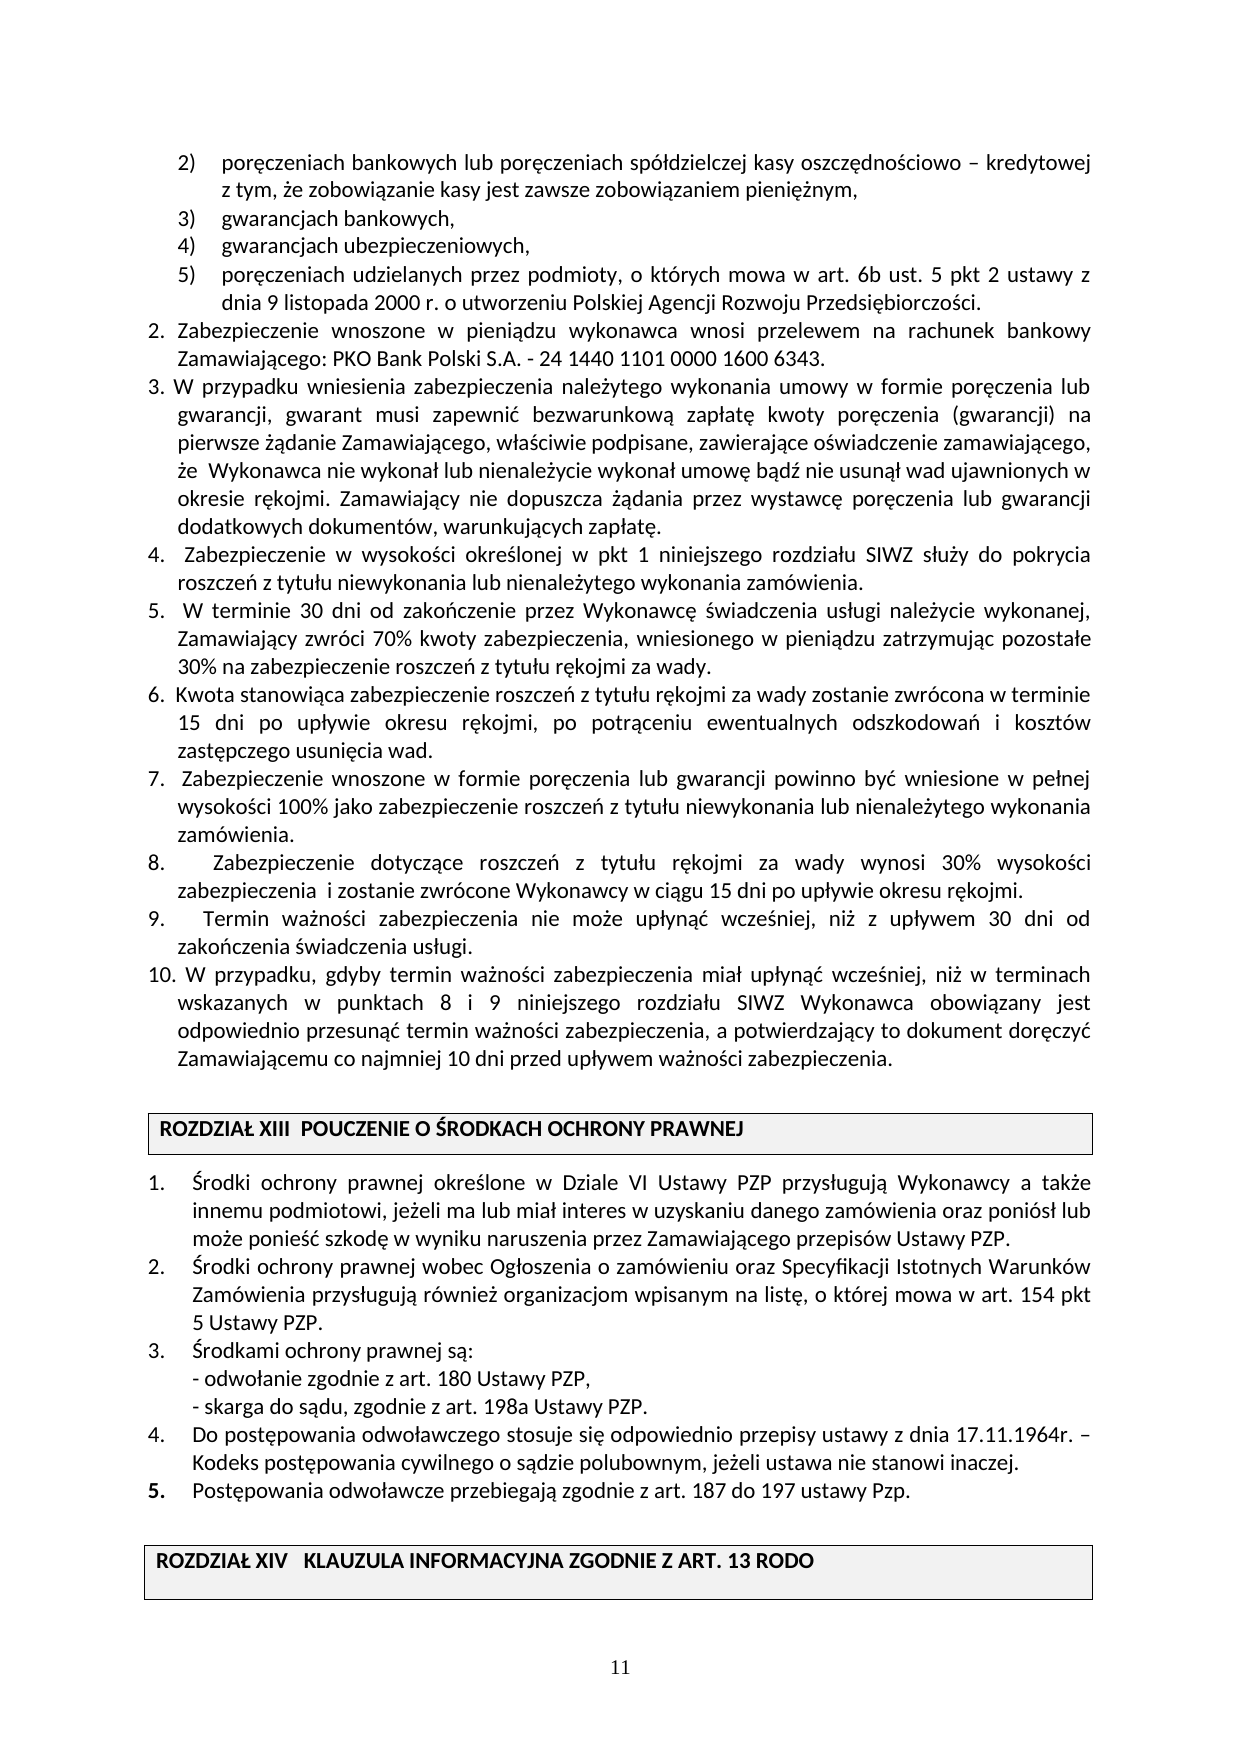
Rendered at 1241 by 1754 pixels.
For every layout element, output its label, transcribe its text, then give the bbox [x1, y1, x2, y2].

text 10. W przypadku, gdyby termin ważności zabezpieczenia miał upłynąć wcześniej, niż w terminach wskazanych w punktach 8 i 9 niniejszego rozdziału SIWZ Wykonawca obowiązany jest odpowiednio przesunąć termin ważności zabezpieczenia, a potwierdzający to dokument doręczyć Zamawiającemu co najmniej 10 dni przed upływem ważności zabezpieczenia. [148, 960, 1093, 1072]
text 9. Termin ważności zabezpieczenia nie może upłynąć wcześniej, niż z upływem 30 dni od zakończenia świadczenia usługi. [148, 904, 1093, 960]
text 4. Zabezpieczenie w wysokości określonej w pkt 1 niniejszego rozdziału SIWZ służy do pokrycia roszczeń z tytułu niewykonania lub nienależytego wykonania zamówienia. [148, 540, 1093, 596]
text 6. Kwota stanowiąca zabezpieczenie roszczeń z tytułu rękojmi za wady zostanie zwrócona w terminie 15 dni po upływie okresu rękojmi, po potrąceniu ewentualnych odszkodowań i kosztów zastępczego usunięcia wad. [148, 680, 1093, 764]
list Środkami ochrony prawnej są: [148, 1336, 1093, 1364]
table_header ROZDZIAŁ XIV KLAUZULA INFORMACYJNA ZGODNIE Z ART. 13 RODO [145, 1546, 1092, 1599]
text 8. Zabezpieczenie dotyczące roszczeń z tytułu rękojmi za wady wynosi 30% wysokości zabezpieczenia i zostanie zwrócone Wykonawcy w ciągu 15 dni po upływie okresu rękojmi. [148, 848, 1093, 904]
text 4) gwarancjach ubezpieczeniowych, [162, 232, 1093, 260]
list Środki ochrony prawnej określone w Dziale VI Ustawy PZP przysługują Wykonawcy a także innemu podmiotowi, jeżeli ma lub miał interes w uzyskaniu danego zamówienia oraz poniósł lub może ponieść szkodę w wyniku naruszenia przez Zamawiającego przepisów Ustawy PZP. [148, 1168, 1093, 1252]
text 7. Zabezpieczenie wnoszone w formie poręczenia lub gwarancji powinno być wniesione w pełnej wysokości 100% jako zabezpieczenie roszczeń z tytułu niewykonania lub nienależytego wykonania zamówienia. [148, 764, 1093, 848]
text 2. Zabezpieczenie wnoszone w pieniądzu wykonawca wnosi przelewem na rachunek bankowy Zamawiającego: PKO Bank Polski S.A. - 24 1440 1101 0000 1600 6343. [148, 316, 1093, 372]
table_header ROZDZIAŁ XIII POUCZENIE O ŚRODKACH OCHRONY PRAWNEJ [149, 1114, 1092, 1154]
text 3. W przypadku wniesienia zabezpieczenia należytego wykonania umowy w formie poręczenia lub gwarancji, gwarant musi zapewnić bezwarunkową zapłatę kwoty poręczenia (gwarancji) na pierwsze żądanie Zamawiającego, właściwie podpisane, zawierające oświadczenie zamawiającego, że Wykonawca nie wykonał lub nienależycie wykonał umowę bądź nie usunął wad ujawnionych w okresie rękojmi. Zamawiający nie dopuszcza żądania przez wystawcę poręczenia lub gwarancji dodatkowych dokumentów, warunkujących zapłatę. [148, 372, 1093, 540]
text - skarga do sądu, zgodnie z art. 198a Ustawy PZP. [192, 1392, 1093, 1420]
list Środki ochrony prawnej wobec Ogłoszenia o zamówieniu oraz Specyfikacji Istotnych Warunków Zamówienia przysługują również organizacjom wpisanym na listę, o której mowa w art. 154 pkt 5 Ustawy PZP. [148, 1252, 1093, 1336]
text 5. W terminie 30 dni od zakończenie przez Wykonawcę świadczenia usługi należycie wykonanej, Zamawiający zwróci 70% kwoty zabezpieczenia, wniesionego w pieniądzu zatrzymując pozostałe 30% na zabezpieczenie roszczeń z tytułu rękojmi za wady. [148, 596, 1093, 680]
text 5) poręczeniach udzielanych przez podmioty, o których mowa w art. 6b ust. 5 pkt 2 ustawy z dnia 9 listopada 2000 r. o utworzeniu Polskiej Agencji Rozwoju Przedsiębiorczości. [177, 260, 1093, 316]
text - odwołanie zgodnie z art. 180 Ustawy PZP, [192, 1364, 1093, 1392]
list Do postępowania odwoławczego stosuje się odpowiednio przepisy ustawy z dnia 17.11.1964r. – Kodeks postępowania cywilnego o sądzie polubownym, jeżeli ustawa nie stanowi inaczej. [148, 1420, 1093, 1476]
list Postępowania odwoławcze przebiegają zgodnie z art. 187 do 197 ustawy Pzp. [148, 1476, 1093, 1504]
text 3) gwarancjach bankowych, [162, 204, 1093, 232]
text 2) poręczeniach bankowych lub poręczeniach spółdzielczej kasy oszczędnościowo – kredytowej z tym, że zobowiązanie kasy jest zawsze zobowiązaniem pieniężnym, [177, 148, 1093, 204]
